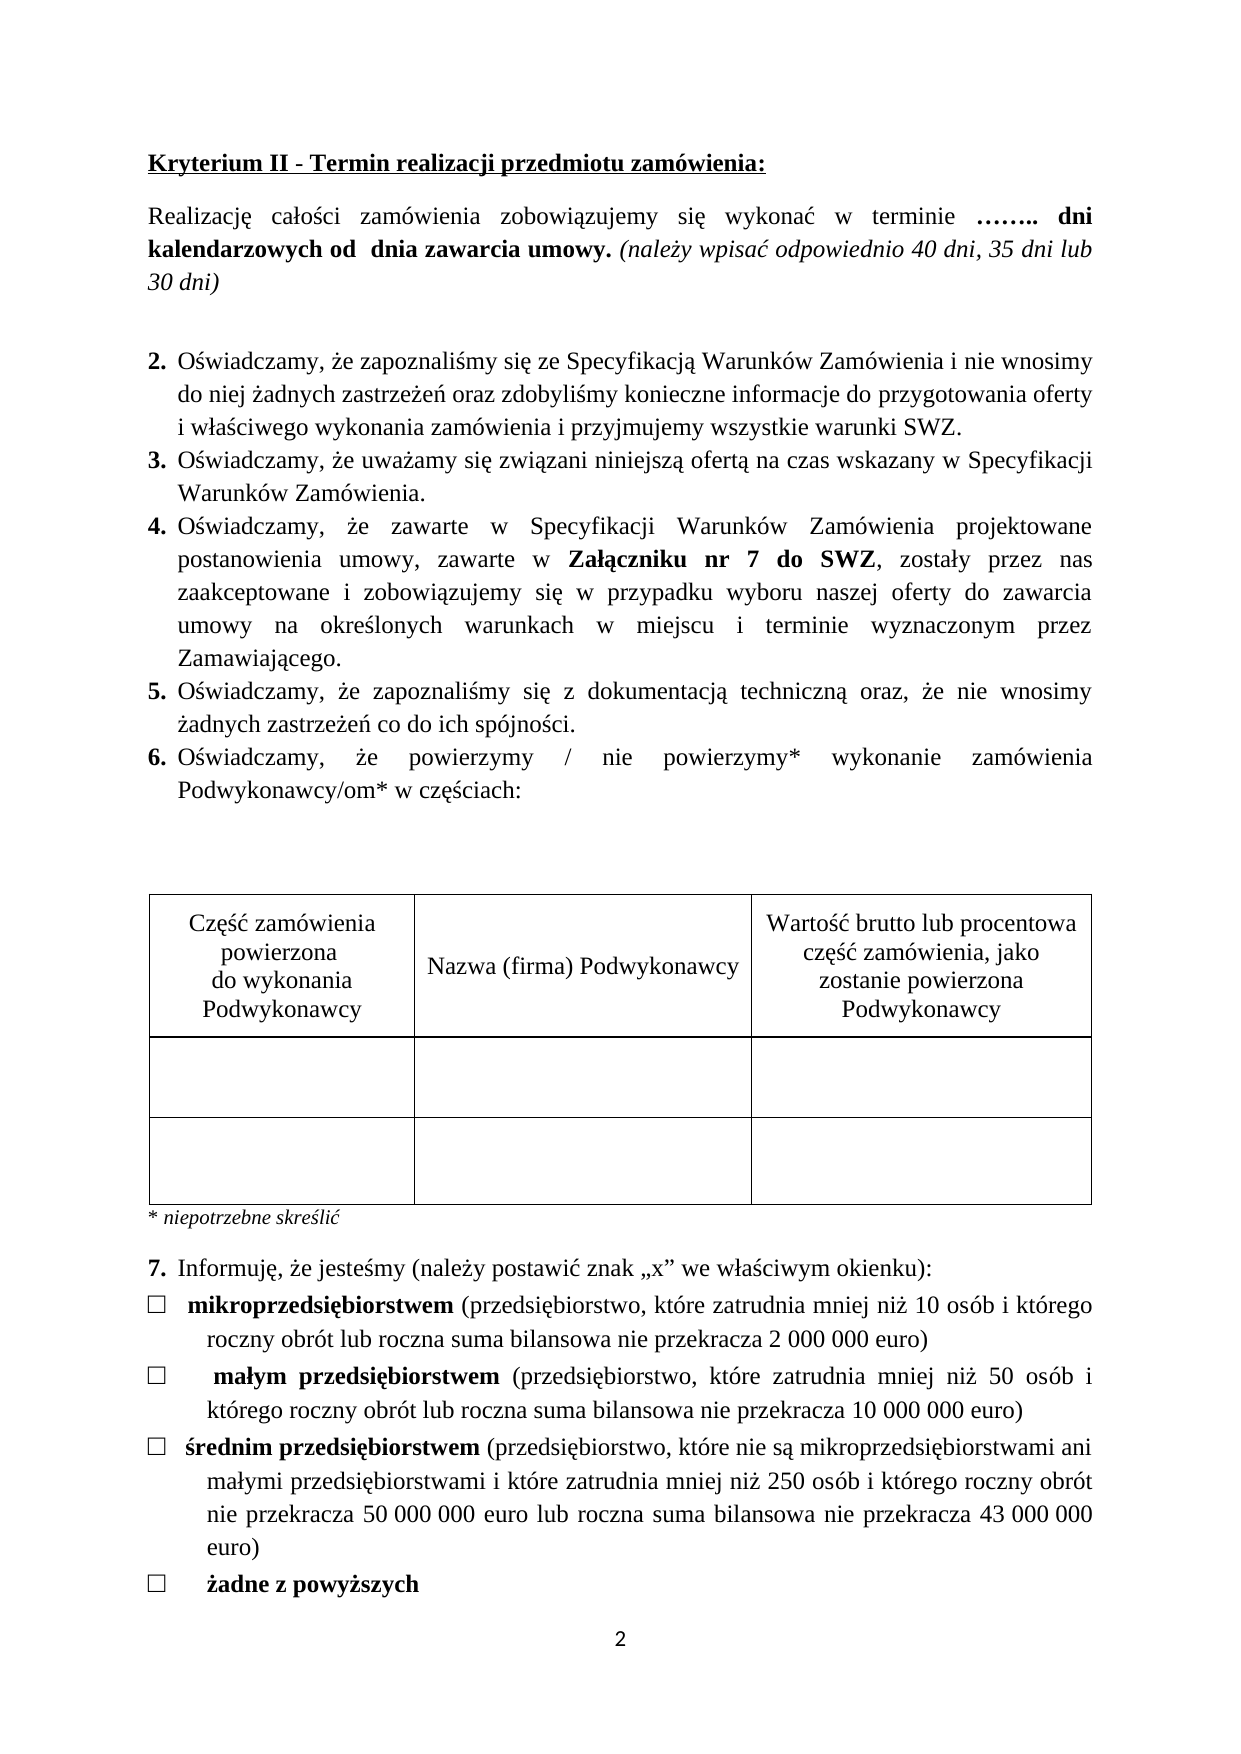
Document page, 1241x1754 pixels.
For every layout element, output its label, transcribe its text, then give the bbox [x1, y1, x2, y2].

table_cell [415, 1038, 751, 1117]
text □ mikroprzedsiębiorstwem (przedsiębiorstwo, które zatrudnia mniej niż 10 osób i którego roczny obrót lub roczna suma bilansowa nie przekracza 2 000 000 euro) [148, 1286, 1093, 1353]
text □ żadne z powyższych [148, 1565, 1093, 1598]
table_header Wartość brutto lub procentowa część zamówienia, jako zostanie powierzona Podwykonawcy [752, 895, 1091, 1036]
table_cell [752, 1118, 1091, 1204]
list Oświadczamy, że zawarte w Specyfikacji Warunków Zamówienia projektowane postanowienia umowy, zawarte w Załączniku nr 7 do SWZ, zostały przez nas zaakceptowane i zobowiązujemy się w przypadku wyboru naszej oferty do zawarcia umowy na określonych warunkach w miejscu i terminie wyznaczonym przez Zamawiającego. [148, 511, 1093, 672]
table_header Część zamówienia powierzona do wykonania Podwykonawcy [150, 895, 414, 1036]
list Oświadczamy, że zapoznaliśmy się z dokumentacją techniczną oraz, że nie wnosimy żadnych zastrzeżeń co do ich spójności. [148, 676, 1093, 738]
list Oświadczamy, że powierzymy / nie powierzymy* wykonanie zamówienia Podwykonawcy/om* w częściach: [148, 742, 1093, 804]
table_cell [415, 1118, 751, 1204]
list Oświadczamy, że uważamy się związani niniejszą ofertą na czas wskazany w Specyfikacji Warunków Zamówienia. [148, 445, 1093, 507]
text □ średnim przedsiębiorstwem (przedsiębiorstwo, które nie są mikroprzedsiębiorstwami ani małymi przedsiębiorstwami i które zatrudnia mniej niż 250 osób i którego roczny obrót nie przekracza 50 000 000 euro lub roczna suma bilansowa nie przekracza 43 000 000 euro) [148, 1428, 1093, 1561]
table_header Nazwa (firma) Podwykonawcy [415, 895, 751, 1036]
list Informuję, że jesteśmy (należy postawić znak „x” we właściwym okienku): [148, 1253, 1093, 1282]
text * niepotrzebne skreślić [148, 1205, 1093, 1229]
text □ małym przedsiębiorstwem (przedsiębiorstwo, które zatrudnia mniej niż 50 osób i którego roczny obrót lub roczna suma bilansowa nie przekracza 10 000 000 euro) [148, 1357, 1093, 1424]
table_cell [150, 1118, 414, 1204]
table_cell [150, 1038, 414, 1117]
table_cell [752, 1038, 1091, 1117]
text Realizację całości zamówienia zobowiązujemy się wykonać w terminie …….. dni kalendarzowych od dnia zawarcia umowy. (należy wpisać odpowiednio 40 dni, 35 dni lub 30 dni) [148, 201, 1093, 296]
text Kryterium II - Termin realizacji przedmiotu zamówienia: [148, 148, 1093, 176]
list Oświadczamy, że zapoznaliśmy się ze Specyfikacją Warunków Zamówienia i nie wnosimy do niej żadnych zastrzeżeń oraz zdobyliśmy konieczne informacje do przygotowania oferty i właściwego wykonania zamówienia i przyjmujemy wszystkie warunki SWZ. [148, 346, 1093, 441]
